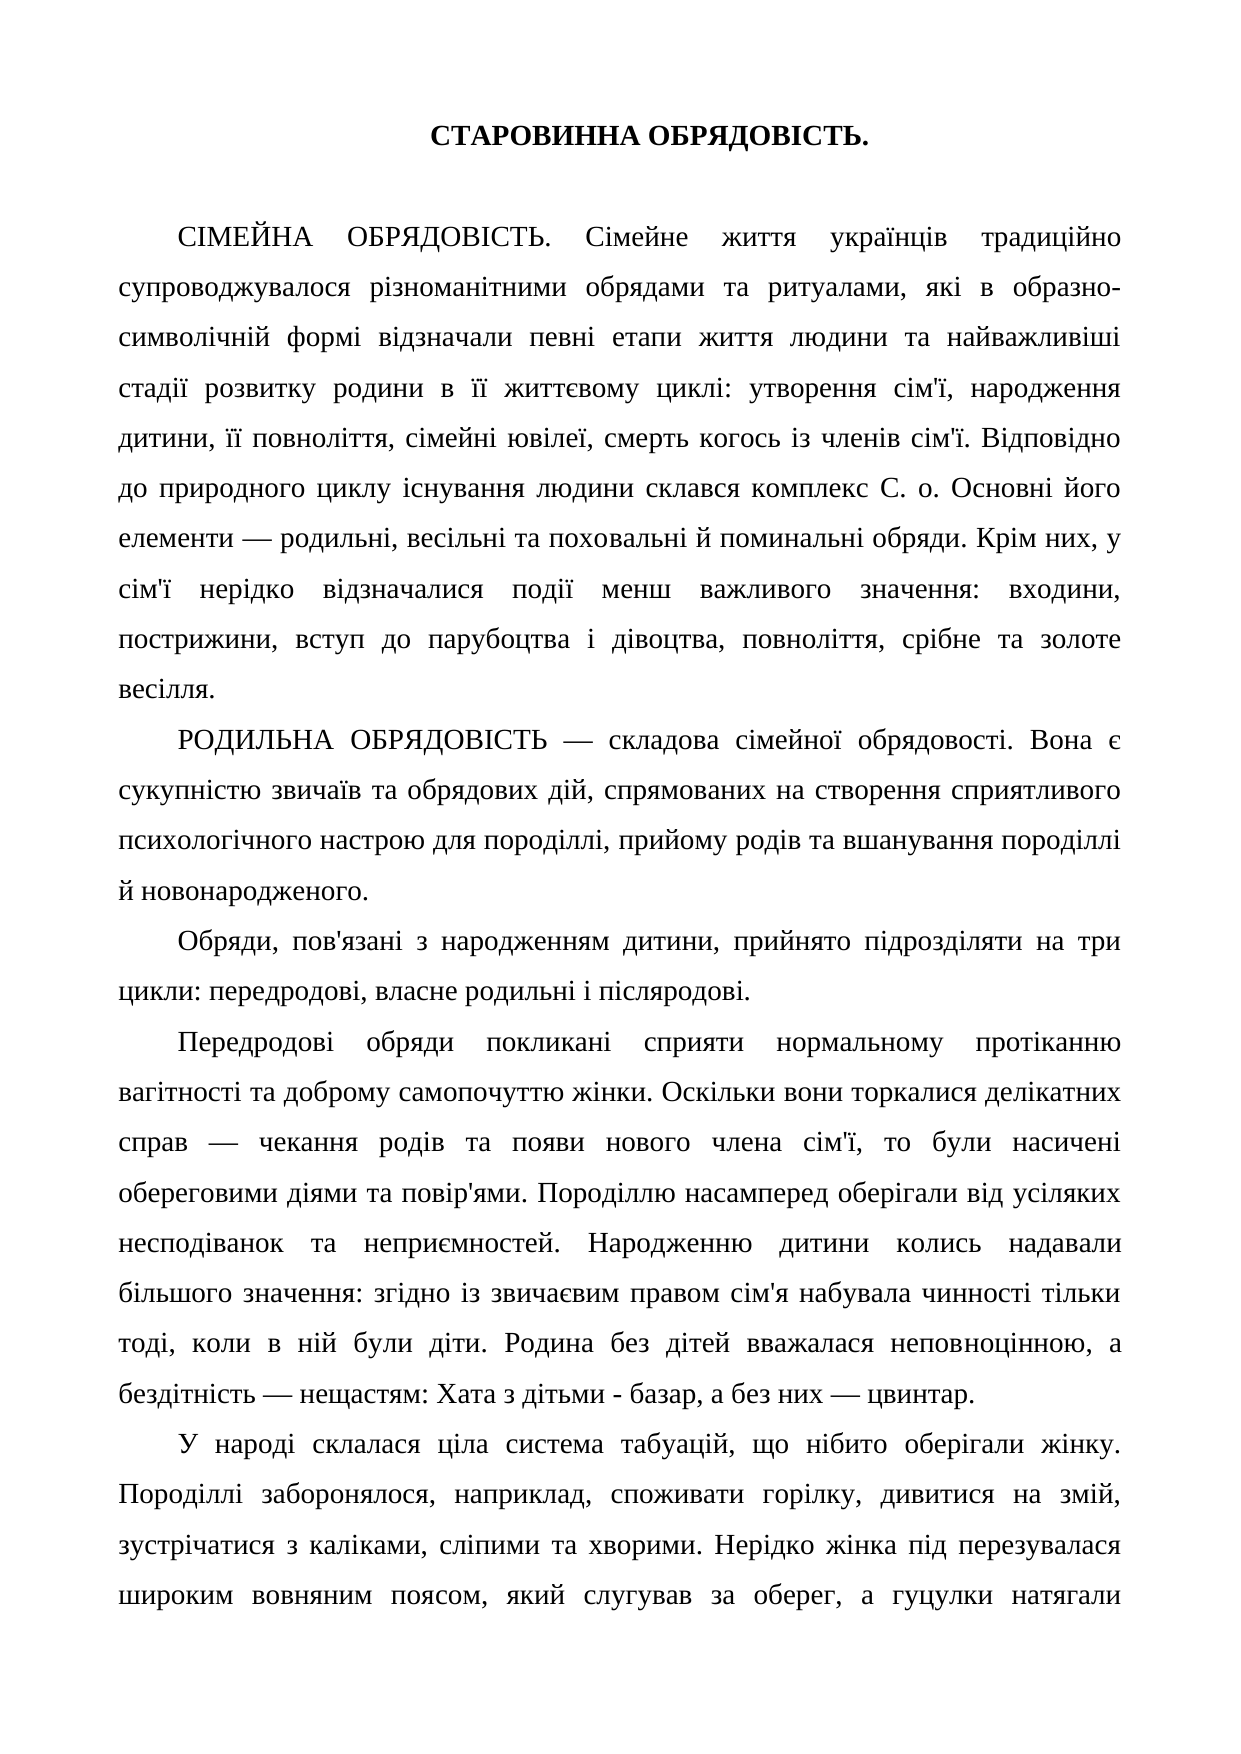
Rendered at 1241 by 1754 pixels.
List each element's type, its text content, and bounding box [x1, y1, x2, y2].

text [118, 1426, 1122, 1611]
text СТАРОВИННА ОБРЯДОВІСТЬ. [118, 118, 1122, 152]
text Обряди, пов'язані з народженням дитини, прийнято підрозділяти на три цикли: передродові, власне родильні і післяродові. [118, 923, 1122, 1007]
text СІМЕЙНА ОБРЯДОВІСТЬ. Сімейне життя українців традиційно супроводжувалося різноманітними обрядами та ритуалами, які в образно-символічній формі відзначали певні етапи життя людини та найважливіші стадії розвитку родини в її життєвому циклі: утворення сім'ї, народження дитини, її повноліття, сімейні ювілеї, смерть когось із членів сім'ї. Відповідно до природного циклу існування людини склався комплекс С. о. Основні його елементи — родильні, весільні та поховальні й поминальні обряди. Крім них, у сім'ї нерідко відзначалися події менш важливого значення: входини, пострижини, вступ до парубоцтва і дівоцтва, повноліття, срібне та золоте весілля. [118, 219, 1122, 705]
text Передродові обряди покликані сприяти нормальному протіканню вагітності та доброму самопочуттю жінки. Оскільки вони торкалися делікатних справ — чекання родів та появи нового члена сім'ї, то були насичені обереговими діями та повір'ями. Породіллю насамперед оберігали від усіляких несподіванок та неприємностей. Народженню дитини колись надавали більшого значення: згідно із звичаєвим правом сім'я набувала чинності тільки тоді, коли в ній були діти. Родина без дітей вважалася неповноцінною, а бездітність — нещастям: Хата з дітьми - базар, а без них — цвинтар. [118, 1024, 1122, 1409]
text РОДИЛЬНА ОБРЯДОВІСТЬ — складова сімейної обрядовості. Вона є сукупністю звичаїв та обрядових дій, спрямованих на створення сприятливого психологічного настрою для породіллі, прийому родів та вшанування породіллі й новонародженого. [118, 722, 1122, 906]
